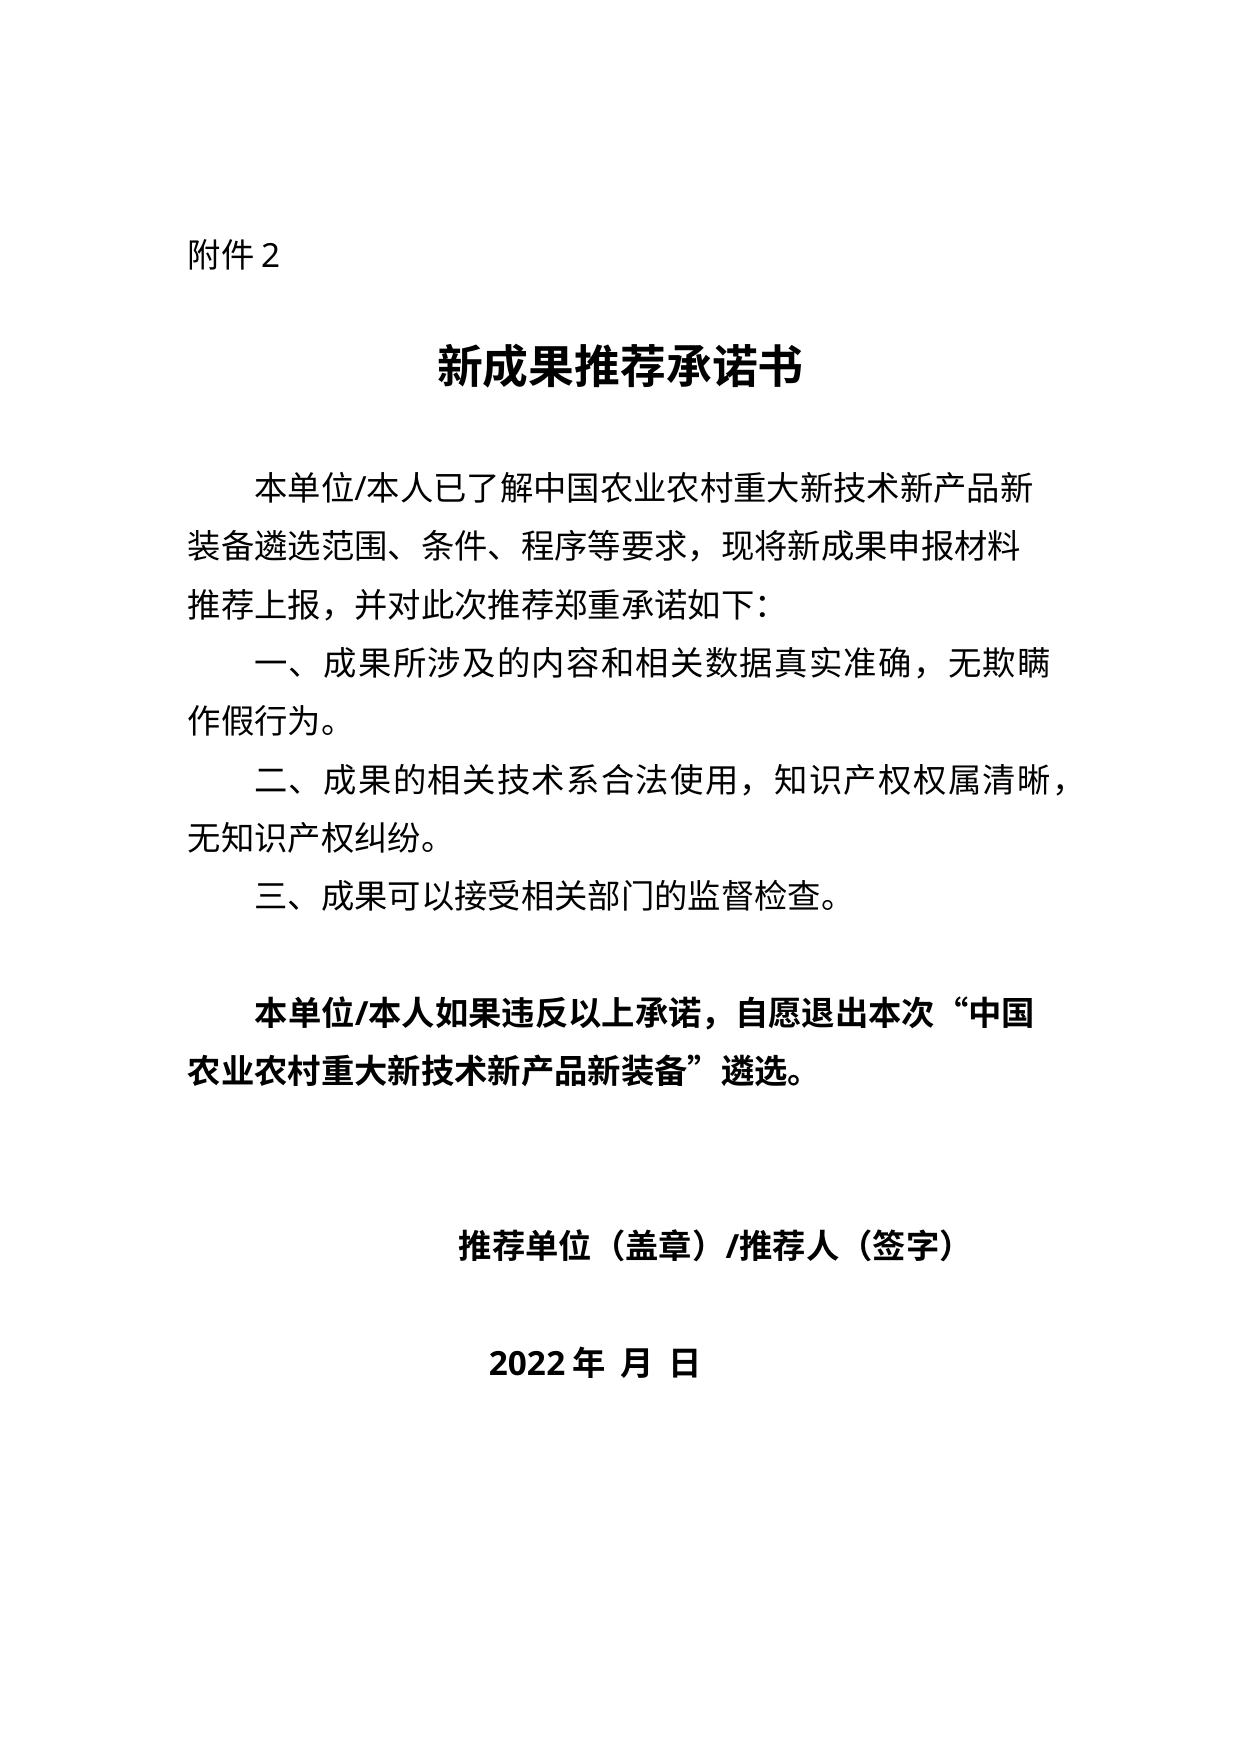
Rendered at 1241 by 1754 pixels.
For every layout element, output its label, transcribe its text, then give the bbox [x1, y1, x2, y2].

text 三、成果可以接受相关部门的监督检查。 [187, 862, 1053, 920]
text 一、成果所涉及的内容和相关数据真实准确，无欺瞒作假行为。 [187, 629, 1053, 745]
text 推荐单位（盖章）/推荐人（签字） [225, 1212, 1059, 1270]
text 二、成果的相关技术系合法使用，知识产权权属清晰，无知识产权纠纷。 [187, 745, 1053, 862]
text 2022年 月 日 [230, 1329, 1059, 1387]
text 本单位/本人已了解中国农业农村重大新技术新产品新装备遴选范围、条件、程序等要求，现将新成果申报材料推荐上报，并对此次推荐郑重承诺如下： [187, 454, 1053, 629]
text 附件2 [187, 220, 1053, 279]
text 新成果推荐承诺书 [187, 337, 1053, 395]
text 本单位/本人如果违反以上承诺，自愿退出本次“中国农业农村重大新技术新产品新装备”遴选。 [187, 979, 1053, 1095]
